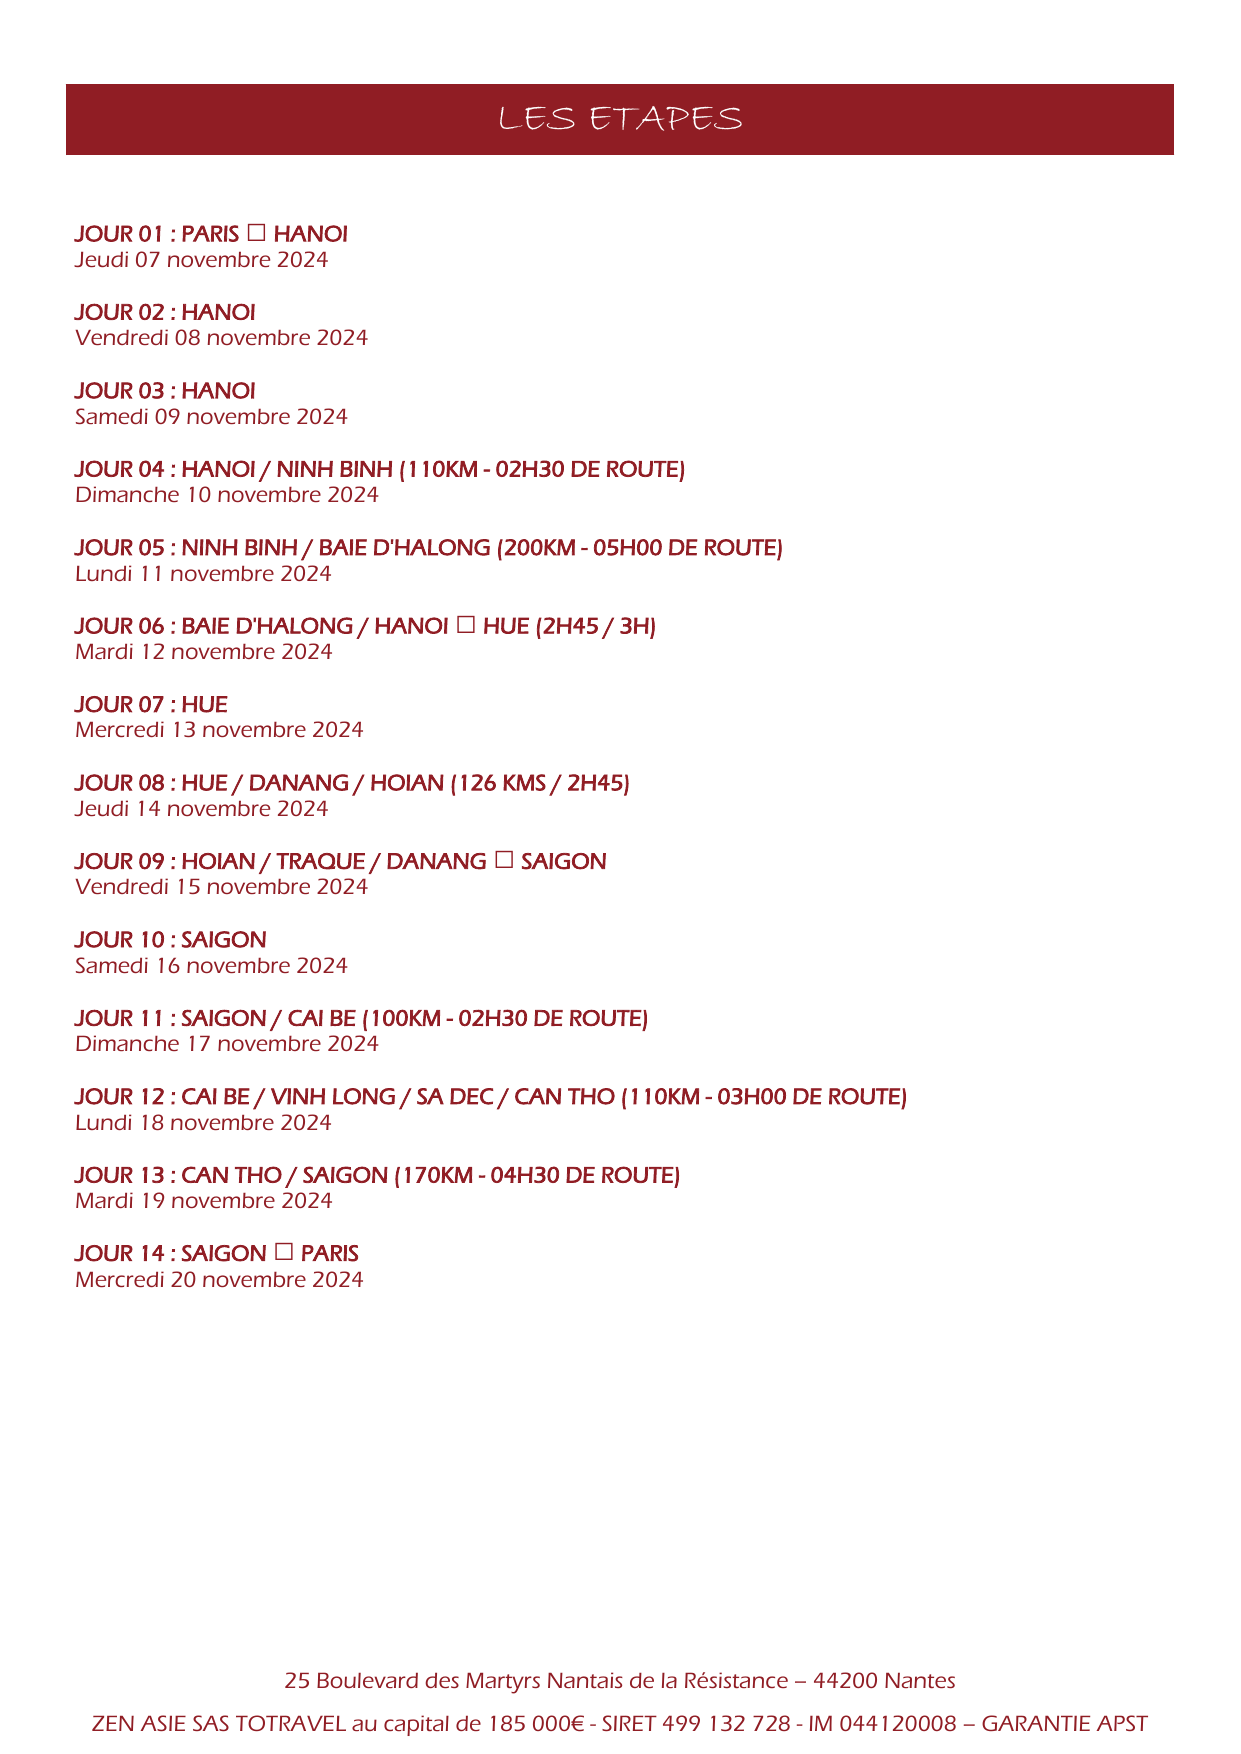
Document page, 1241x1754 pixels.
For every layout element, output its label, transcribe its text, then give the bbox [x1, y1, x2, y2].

text Jour 07 : HUE [75, 691, 1165, 717]
text Jour 05 : NINH BINH / BAIE D'HALONG (200km - 05h00 de route) [75, 534, 1165, 561]
text Mardi 12 novembre 2024 [75, 639, 1165, 665]
text Lundi 11 novembre 2024 [75, 561, 1165, 587]
text Jour 10 : SAIGON [75, 927, 1165, 953]
text Jour 06 : BAIE D'HALONG / HANOI  HUE (2h45 / 3h) [75, 613, 1165, 639]
text Mercredi 20 novembre 2024 [75, 1267, 1165, 1293]
text Jour 03 : HANOI [75, 378, 1165, 404]
text Jeudi 07 novembre 2024 [75, 247, 1165, 273]
text Jour 13 : CAN THO / SAIGON (170km - 04h30 de route) [75, 1162, 1165, 1188]
text Jour 12 : CAI BE / VINH LONG / SA DEC / CAN THO (110km - 03h00 de route) [75, 1083, 1165, 1110]
text Samedi 16 novembre 2024 [75, 953, 1165, 979]
text Mardi 19 novembre 2024 [75, 1188, 1165, 1214]
text Vendredi 08 novembre 2024 [75, 325, 1165, 351]
text Dimanche 17 novembre 2024 [75, 1031, 1165, 1057]
text Jour 04 : HANOI / NINH BINH (110km - 02h30 de route) [75, 456, 1165, 482]
text Jour 08 : HUE / DANANG / HOIAN (126 kms / 2h45) [75, 770, 1165, 796]
text Jeudi 14 novembre 2024 [75, 796, 1165, 822]
text Jour 14 : SAIGON  PARIS [75, 1240, 1165, 1267]
text Jour 09 : HOIAN / TRAQUE / DANANG  SAIGON [75, 848, 1165, 874]
text Mercredi 13 novembre 2024 [75, 717, 1165, 744]
text Dimanche 10 novembre 2024 [75, 482, 1165, 508]
text Jour 01 : PARIS  HANOI [75, 221, 1165, 247]
text Jour 02 : HANOI [75, 299, 1165, 325]
text Jour 11 : SAIGON / CAI BE (100km - 02h30 de route) [75, 1005, 1165, 1031]
text Vendredi 15 novembre 2024 [75, 874, 1165, 901]
text Samedi 09 novembre 2024 [75, 404, 1165, 430]
text Lundi 18 novembre 2024 [75, 1110, 1165, 1136]
text LES ETAPES [67, 85, 1173, 154]
